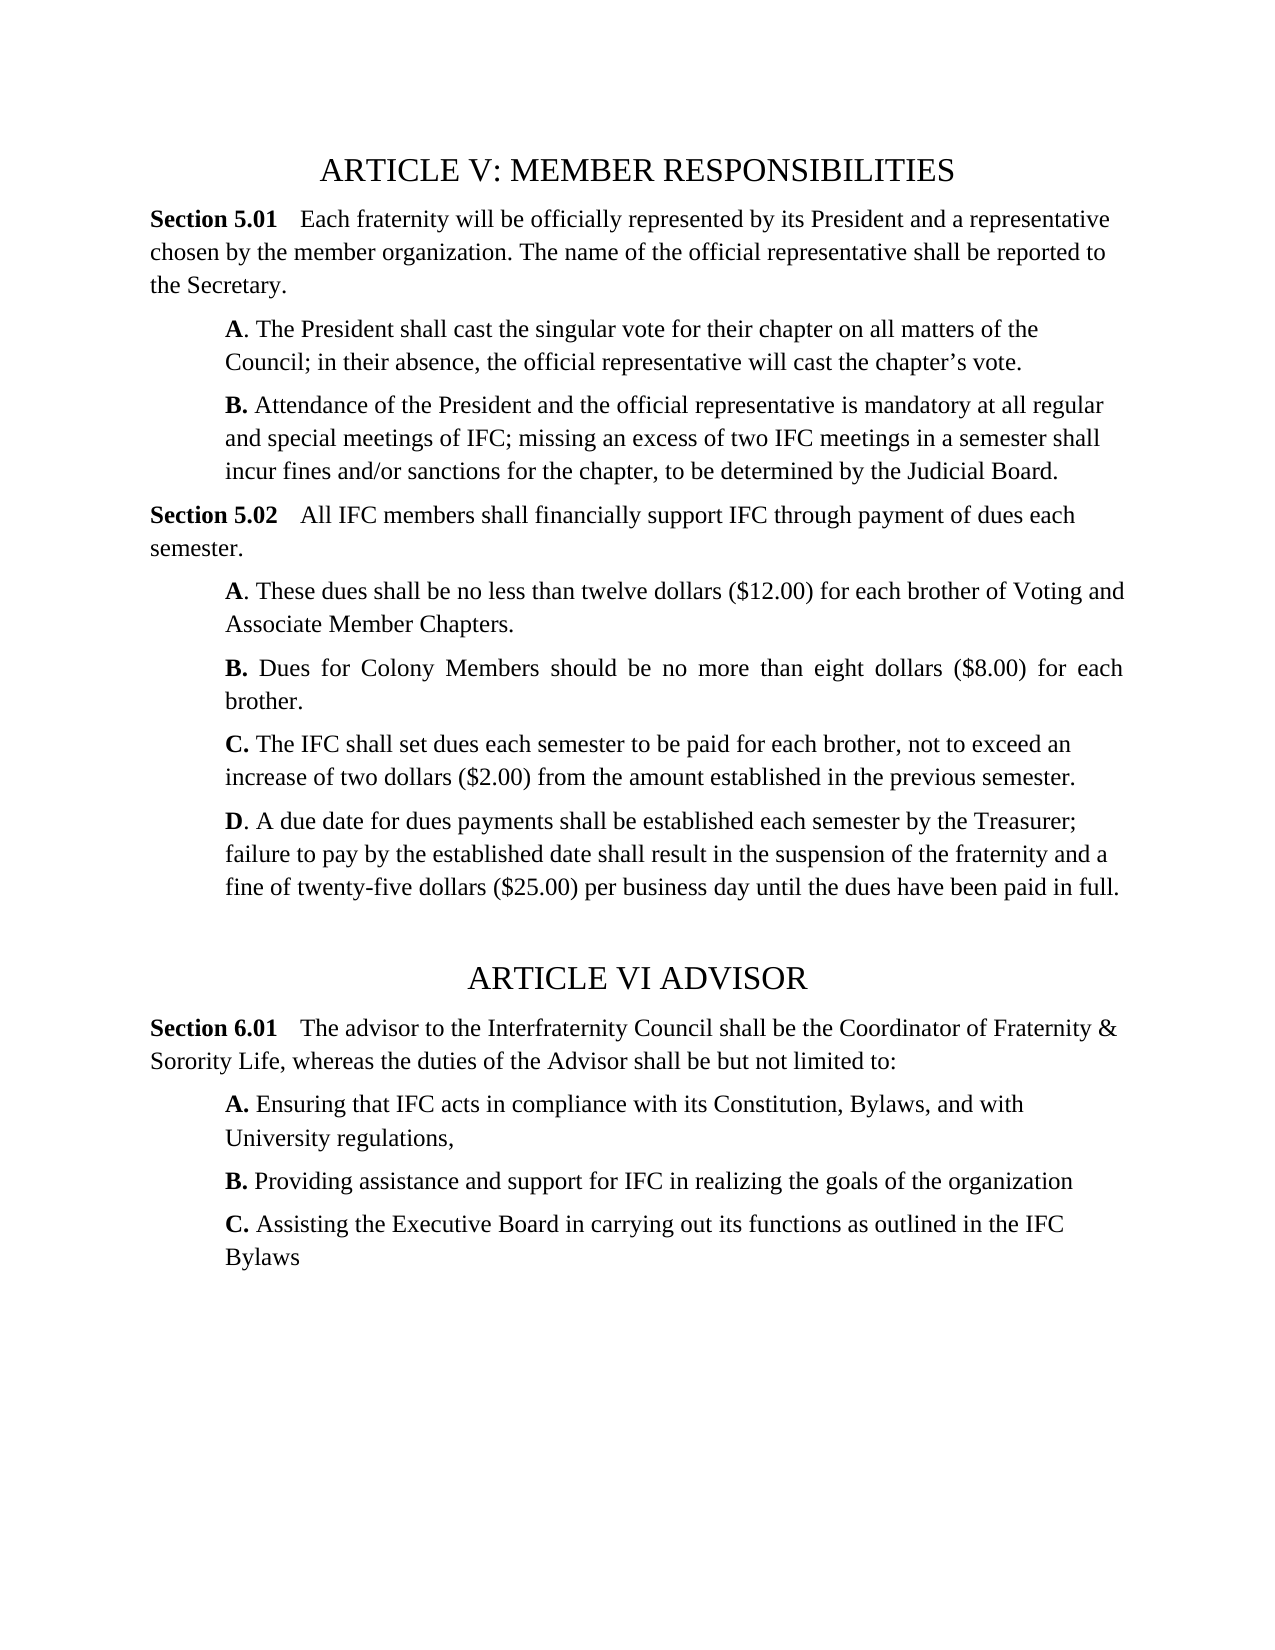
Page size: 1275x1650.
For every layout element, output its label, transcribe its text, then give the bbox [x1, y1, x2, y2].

subtitle Section 5.02 All IFC members shall financially support IFC through payment of dues each semester. [150, 500, 1125, 562]
subtitle B. Providing assistance and support for IFC in realizing the goals of the organization [150, 1166, 1125, 1195]
subtitle B. Attendance of the President and the official representative is mandatory at all regular and special meetings of IFC; missing an excess of two IFC meetings in a semester shall incur fines and/or sanctions for the chapter, to be determined by the Judicial Board. [225, 390, 1125, 485]
subtitle A. Ensuring that IFC acts in compliance with its Constitution, Bylaws, and with University regulations, [225, 1089, 1125, 1151]
subtitle ARTICLE V: MEMBER RESPONSIBILITIES [150, 150, 1125, 188]
subtitle D. A due date for dues payments shall be established each semester by the Treasurer; failure to pay by the established date shall result in the suspension of the fraternity and a fine of twenty-five dollars ($25.00) per business day until the dues have been paid in full. [225, 806, 1125, 901]
subtitle B. Dues for Colony Members should be no more than eight dollars ($8.00) for each brother. [225, 653, 1125, 714]
subtitle A. The President shall cast the singular vote for their chapter on all matters of the Council; in their absence, the official representative will cast the chapter’s vote. [225, 314, 1125, 376]
subtitle ARTICLE VI ADVISOR [150, 959, 1125, 997]
subtitle C. The IFC shall set dues each semester to be paid for each brother, not to exceed an increase of two dollars ($2.00) from the amount established in the previous semester. [225, 729, 1125, 791]
subtitle C. Assisting the Executive Board in carrying out its functions as outlined in the IFC Bylaws [225, 1209, 1125, 1271]
subtitle Section 5.01 Each fraternity will be officially represented by its President and a representative chosen by the member organization. The name of the official representative shall be reported to the Secretary. [150, 204, 1125, 299]
subtitle A. These dues shall be no less than twelve dollars ($12.00) for each brother of Voting and Associate Member Chapters. [225, 576, 1125, 638]
subtitle Section 6.01 The advisor to the Interfraternity Council shall be the Coordinator of Fraternity & Sorority Life, whereas the duties of the Advisor shall be but not limited to: [150, 1013, 1125, 1075]
